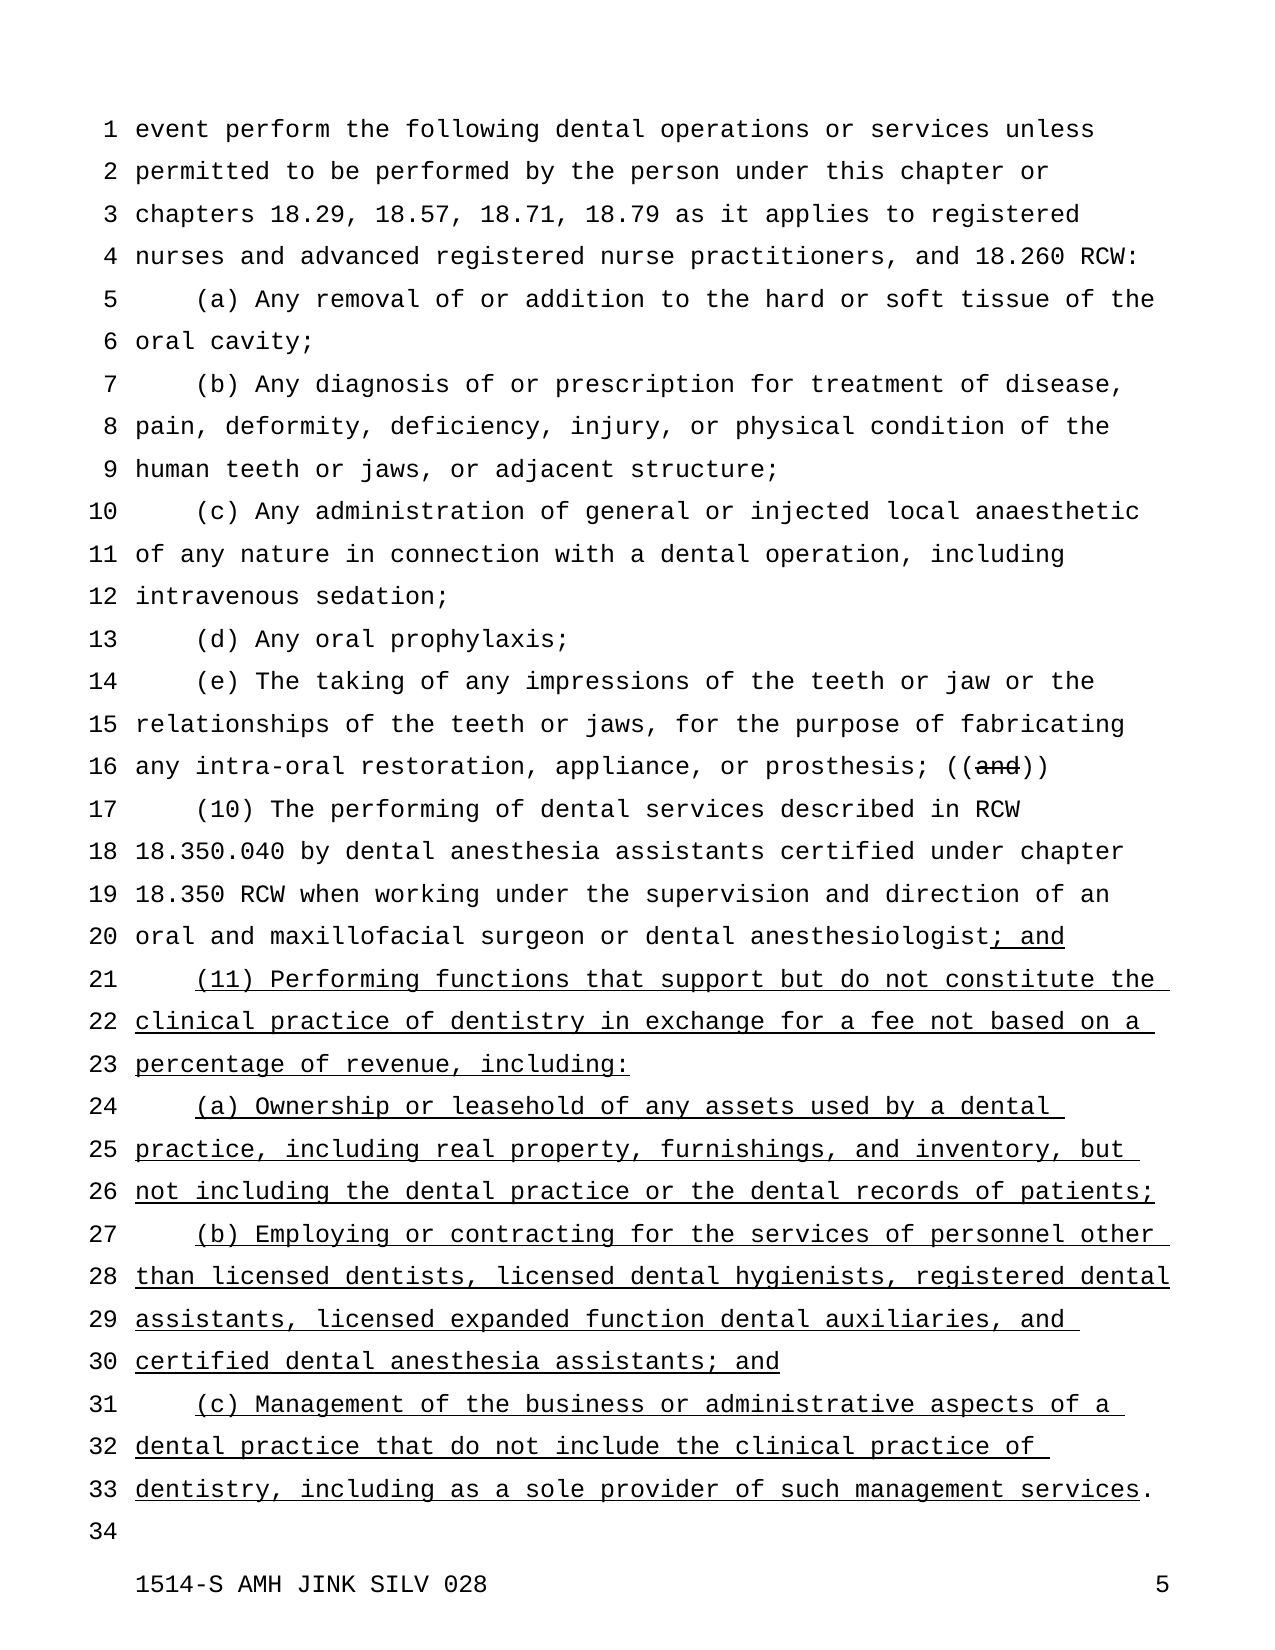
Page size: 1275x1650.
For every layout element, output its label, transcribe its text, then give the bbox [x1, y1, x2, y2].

text (d) Any oral prophylaxis; [135, 613, 1170, 656]
text (b) Employing or contracting for the services of personnel other than licensed dentists, licensed dental hygienists, registered dental assistants, licensed expanded function dental auxiliaries, and certified dental anesthesia assistants; and [135, 1208, 1170, 1287]
text (10) The performing of dental services described in RCW 18.350.040 by dental anesthesia assistants certified under chapter 18.350 RCW when working under the supervision and direction of an oral and maxillofacial surgeon or dental anesthesiologist; and [135, 783, 1170, 953]
text (b) Employing or contracting for the services of personnel other than licensed dentists, licensed dental hygienists, registered dental assistants, licensed expanded function dental auxiliaries, and certified dental anesthesia assistants; and [135, 1289, 1170, 1378]
text (a) Any removal of or addition to the hard or soft tissue of the oral cavity; [135, 273, 1170, 358]
text (c) Management of the business or administrative aspects of a dental practice that do not include the clinical practice of dentistry, including as a sole provider of such management services. [135, 1378, 1170, 1506]
text (a) Ownership or leasehold of any assets used by a dental practice, including real property, furnishings, and inventory, but not including the dental practice or the dental records of patients; [135, 1081, 1170, 1208]
text (11) Performing functions that support but do not constitute the clinical practice of dentistry in exchange for a fee not based on a percentage of revenue, including: [135, 953, 1170, 1081]
text (e) The taking of any impressions of the teeth or jaw or the relationships of the teeth or jaws, for the purpose of fabricating any intra-oral restoration, appliance, or prosthesis; ((and)) [135, 656, 1170, 783]
text (b) Any diagnosis of or prescription for treatment of disease, pain, deformity, deficiency, injury, or physical condition of the human teeth or jaws, or adjacent structure; [135, 358, 1170, 486]
text (c) Any administration of general or injected local anaesthetic of any nature in connection with a dental operation, including intravenous sedation; [135, 486, 1170, 613]
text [135, 103, 1170, 273]
